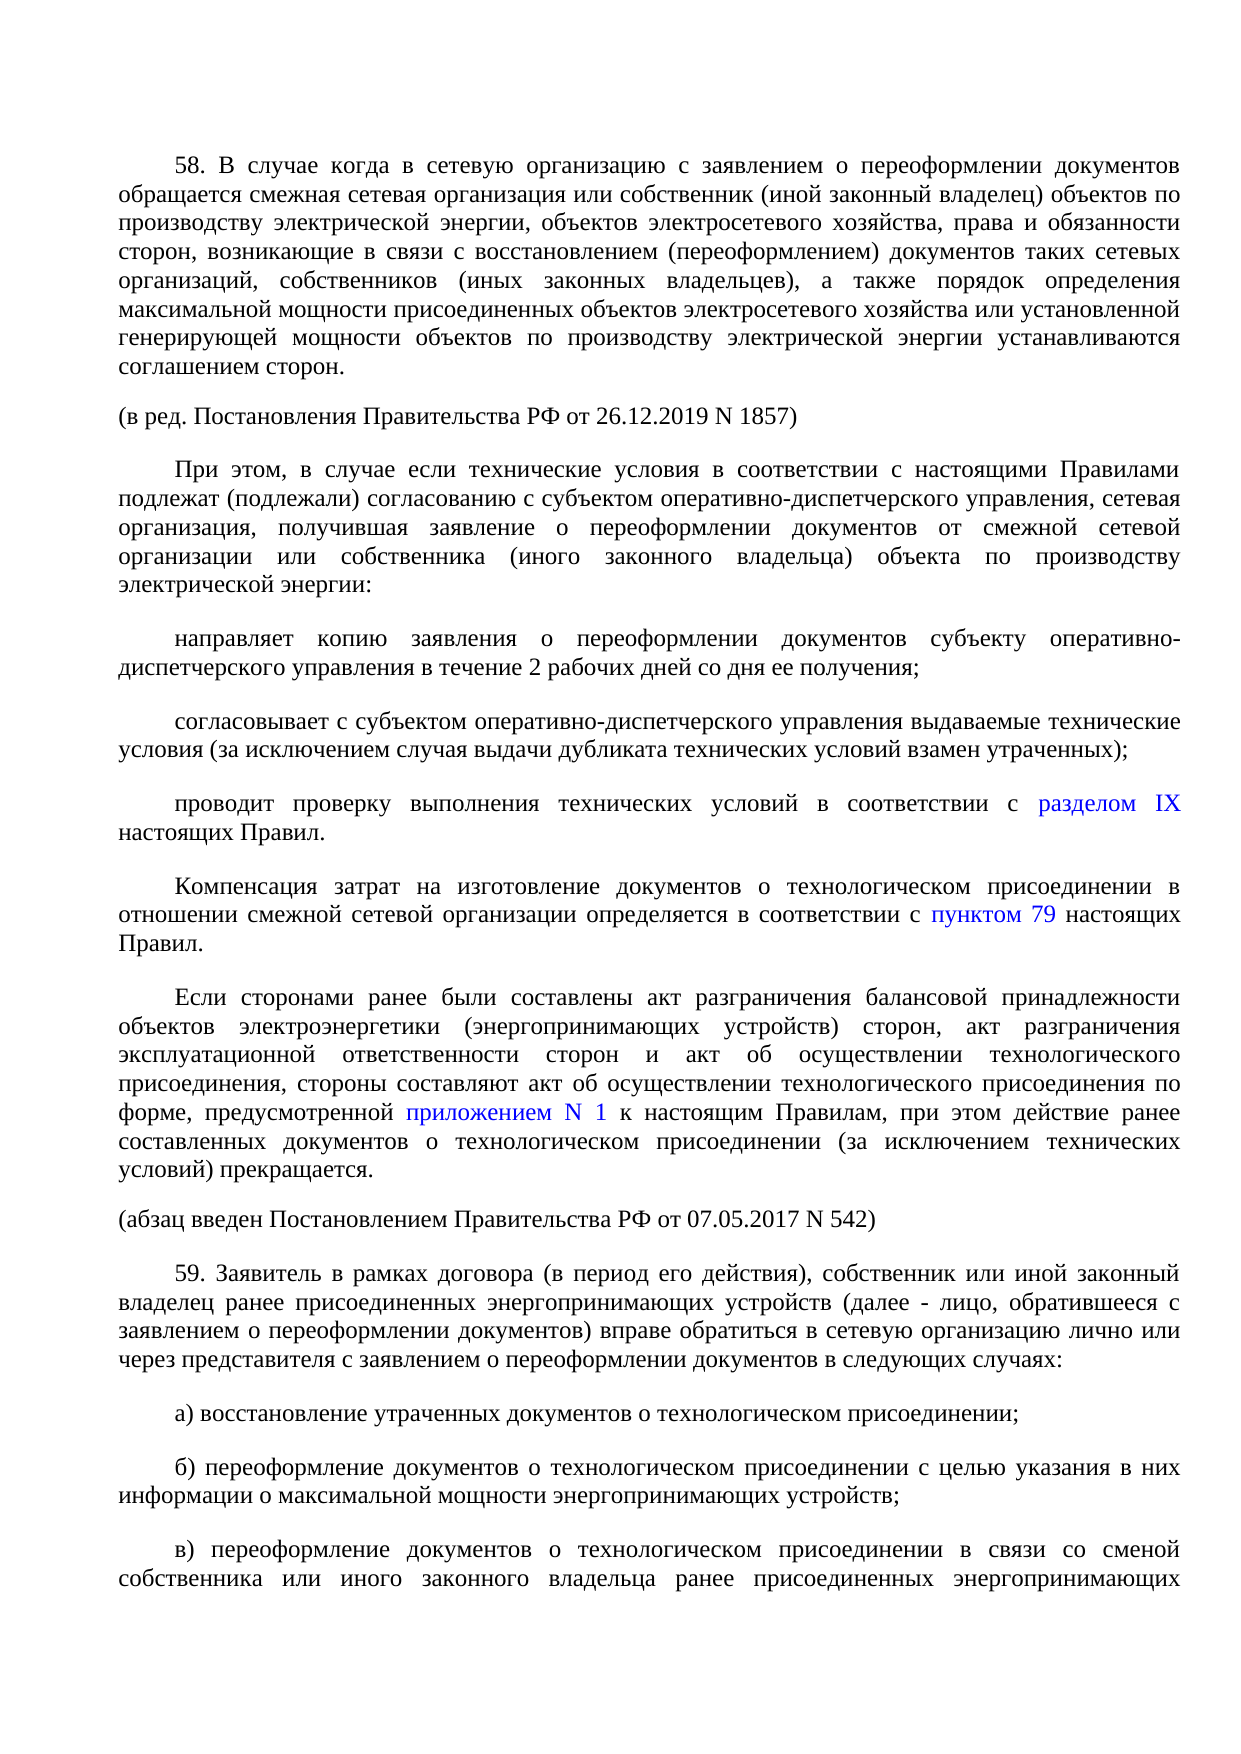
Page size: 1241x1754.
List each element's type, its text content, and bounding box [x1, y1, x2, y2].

text Компенсация затрат на изготовление документов о технологическом присоединении в отношении смежной сетевой организации определяется в соответствии с пунктом 79 настоящих Правил. [118, 871, 1181, 957]
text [118, 1534, 1181, 1592]
text Если сторонами ранее были составлены акт разграничения балансовой принадлежности объектов электроэнергетики (энергопринимающих устройств) сторон, акт разграничения эксплуатационной ответственности сторон и акт об осуществлении технологического присоединения, стороны составляют акт об осуществлении технологического присоединения по форме, предусмотренной приложением N 1 к настоящим Правилам, при этом действие ранее составленных документов о технологическом присоединении (за исключением технических условий) прекращается. [118, 982, 1181, 1183]
text 58. В случае когда в сетевую организацию с заявлением о переоформлении документов обращается смежная сетевая организация или собственник (иной законный владелец) объектов по производству электрической энергии, объектов электросетевого хозяйства, права и обязанности сторон, возникающие в связи с восстановлением (переоформлением) документов таких сетевых организаций, собственников (иных законных владельцев), а также порядок определения максимальной мощности присоединенных объектов электросетевого хозяйства или установленной генерирующей мощности объектов по производству электрической энергии устанавливаются соглашением сторон. [118, 150, 1181, 380]
text (абзац введен Постановлением Правительства РФ от 07.05.2017 N 542) [118, 1204, 1181, 1233]
text (в ред. Постановления Правительства РФ от 26.12.2019 N 1857) [118, 401, 1181, 429]
text направляет копию заявления о переоформлении документов субъекту оперативно-диспетчерского управления в течение 2 рабочих дней со дня ее получения; [118, 623, 1181, 681]
text а) восстановление утраченных документов о технологическом присоединении; [118, 1398, 1181, 1427]
text проводит проверку выполнения технических условий в соответствии с разделом IX настоящих Правил. [118, 788, 1181, 846]
text 59. Заявитель в рамках договора (в период его действия), собственник или иной законный владелец ранее присоединенных энергопринимающих устройств (далее - лицо, обратившееся с заявлением о переоформлении документов) вправе обратиться в сетевую организацию лично или через представителя с заявлением о переоформлении документов в следующих случаях: [118, 1258, 1181, 1373]
text б) переоформление документов о технологическом присоединении с целью указания в них информации о максимальной мощности энергопринимающих устройств; [118, 1452, 1181, 1509]
text согласовывает с субъектом оперативно-диспетчерского управления выдаваемые технические условия (за исключением случая выдачи дубликата технических условий взамен утраченных); [118, 706, 1181, 763]
text При этом, в случае если технические условия в соответствии с настоящими Правилами подлежат (подлежали) согласованию с субъектом оперативно-диспетчерского управления, сетевая организация, получившая заявление о переоформлении документов от смежной сетевой организации или собственника (иного законного владельца) объекта по производству электрической энергии: [118, 454, 1181, 598]
